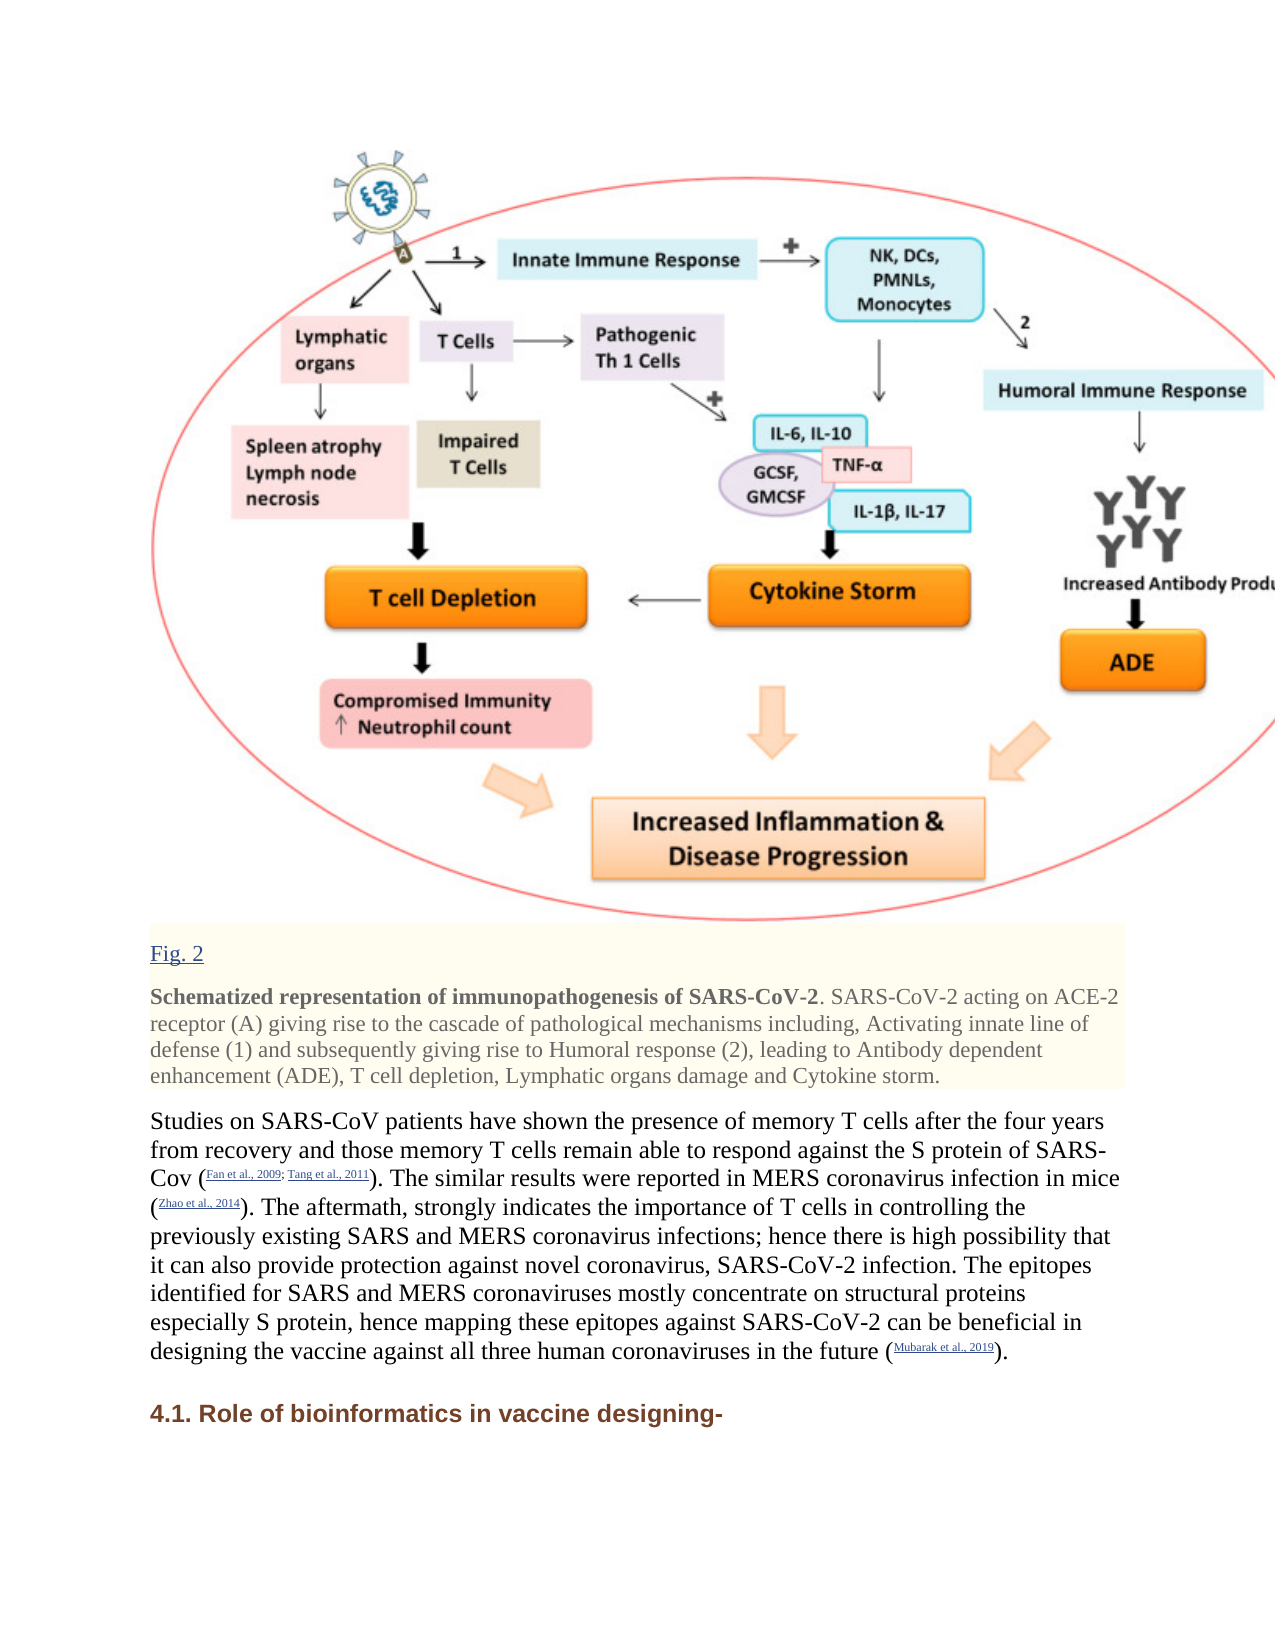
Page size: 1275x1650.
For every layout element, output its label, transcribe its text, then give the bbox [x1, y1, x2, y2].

picture [150, 150, 1275, 923]
text Studies on SARS-CoV patients have shown the presence of memory T cells after the four years from recovery and those memory T cells remain able to respond against the S protein of SARS-Cov (Fan et al., 2009; Tang et al., 2011). The similar results were reported in MERS coronavirus infection in mice (Zhao et al., 2014). The aftermath, strongly indicates the importance of T cells in controlling the previously existing SARS and MERS coronavirus infections; hence there is high possibility that it can also provide protection against novel coronavirus, SARS-CoV-2 infection. The epitopes identified for SARS and MERS coronaviruses mostly concentrate on structural proteins especially S protein, hence mapping these epitopes against SARS-CoV-2 can be beneficial in designing the vaccine against all three human coronaviruses in the future (Mubarak et al., 2019). [150, 1106, 1125, 1365]
text 4.1. Role of bioinformatics in vaccine designing- [150, 1397, 1125, 1428]
text Schematized representation of immunopathogenesis of SARS-CoV-2. SARS-CoV-2 acting on ACE-2 receptor (A) giving rise to the cascade of pathological mechanisms including, Activating innate line of defense (1) and subsequently giving rise to Humoral response (2), leading to Antibody dependent enhancement (ADE), T cell depletion, Lymphatic organs damage and Cytokine storm. [150, 983, 1125, 1089]
text Fig. 2 [150, 940, 1125, 966]
